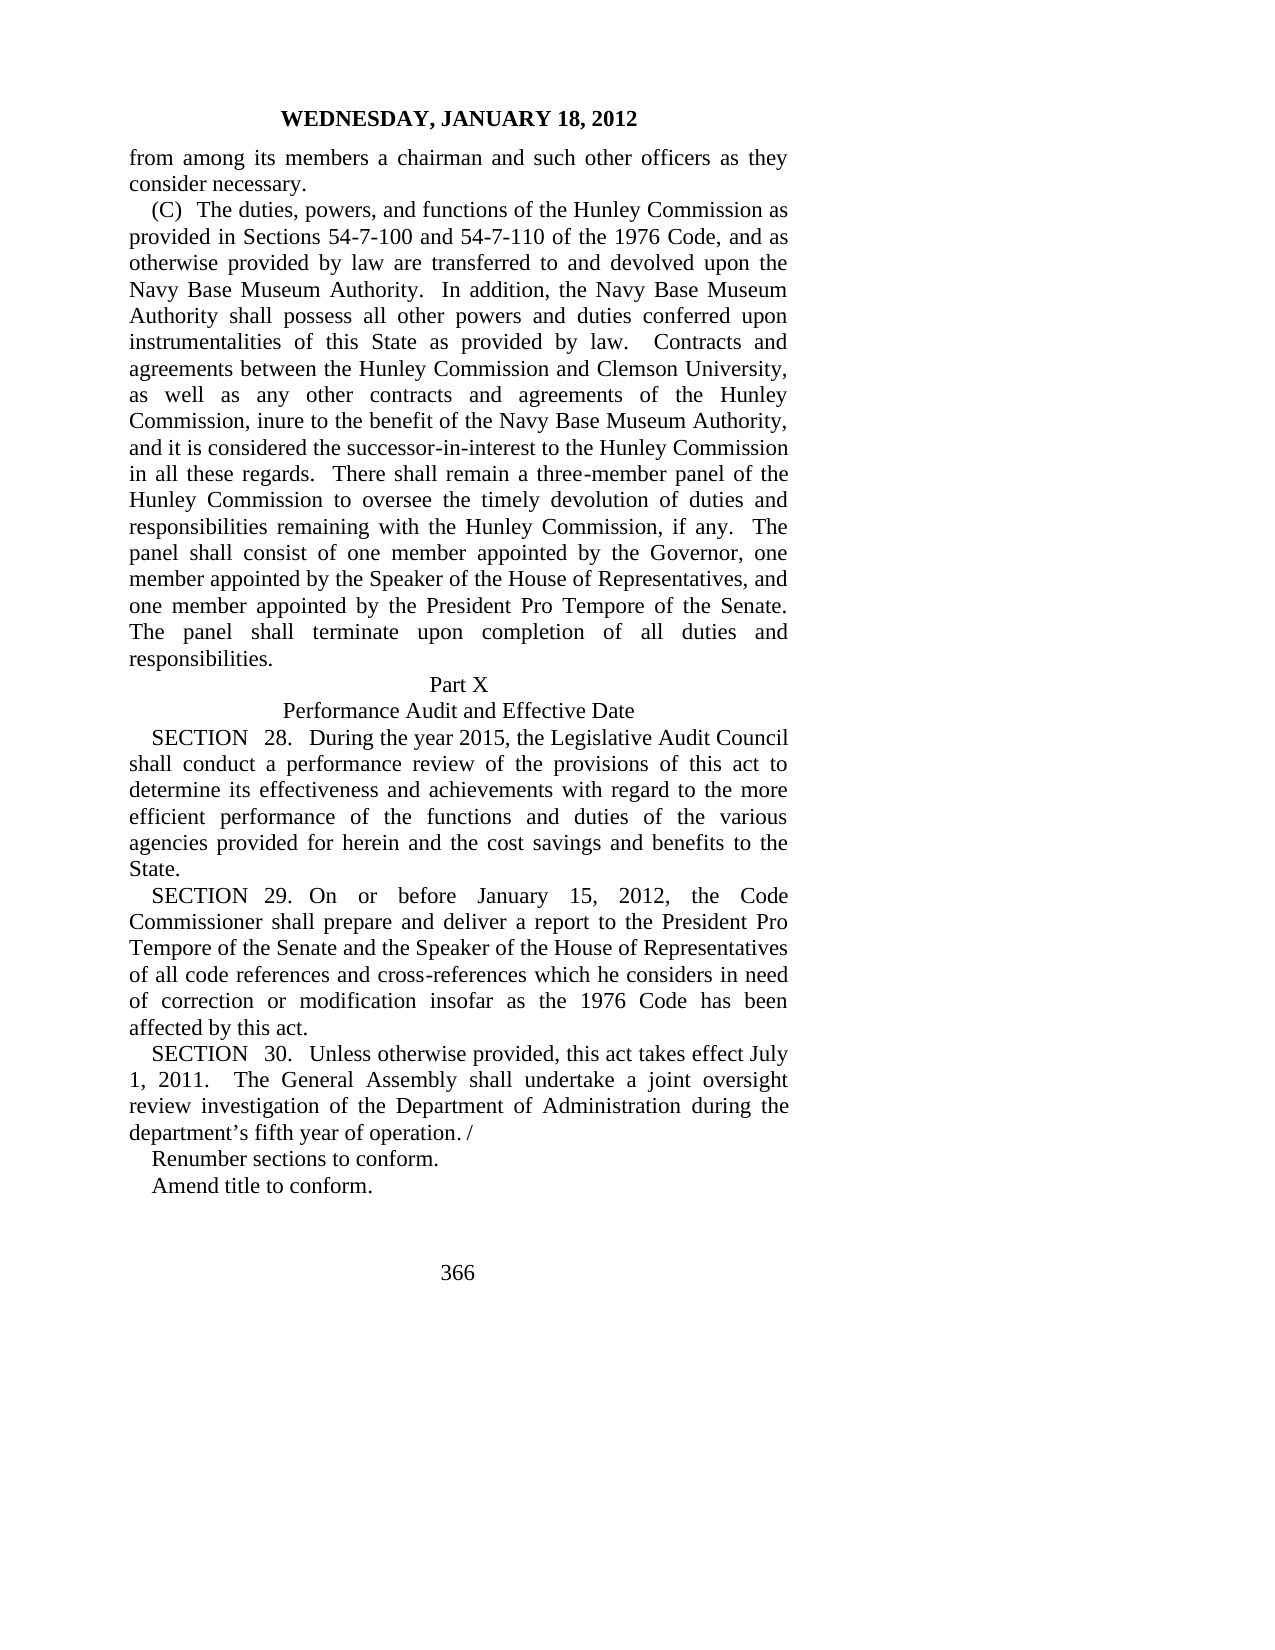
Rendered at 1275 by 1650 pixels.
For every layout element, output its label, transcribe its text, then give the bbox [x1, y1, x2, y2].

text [129, 144, 789, 197]
text Part X [129, 671, 789, 697]
text (C) The duties, powers, and functions of the Hunley Commission as provided in Sections 54-7-100 and 54-7-110 of the 1976 Code, and as otherwise provided by law are transferred to and devolved upon the Navy Base Museum Authority. In addition, the Navy Base Museum Authority shall possess all other powers and duties conferred upon instrumentalities of this State as provided by law. Contracts and agreements between the Hunley Commission and Clemson University, as well as any other contracts and agreements of the Hunley Commission, inure to the benefit of the Navy Base Museum Authority, and it is considered the successor-in-interest to the Hunley Commission in all these regards. There shall remain a three-member panel of the Hunley Commission to oversee the timely devolution of duties and responsibilities remaining with the Hunley Commission, if any. The panel shall consist of one member appointed by the Governor, one member appointed by the Speaker of the House of Representatives, and one member appointed by the President Pro Tempore of the Senate. The panel shall terminate upon completion of all duties and responsibilities. [129, 197, 789, 671]
text Performance Audit and Effective Date [129, 697, 789, 724]
text Renumber sections to conform. [129, 1145, 789, 1172]
text SECTION 28. During the year 2015, the Legislative Audit Council shall conduct a performance review of the provisions of this act to determine its effectiveness and achievements with regard to the more efficient performance of the functions and duties of the various agencies provided for herein and the cost savings and benefits to the State. [129, 724, 789, 882]
text SECTION 30. Unless otherwise provided, this act takes effect July 1, 2011. The General Assembly shall undertake a joint oversight review investigation of the Department of Administration during the department’s fifth year of operation. / [129, 1040, 789, 1145]
text Amend title to conform. [129, 1172, 789, 1198]
text SECTION 29. On or before January 15, 2012, the Code Commissioner shall prepare and deliver a report to the President Pro Tempore of the Senate and the Speaker of the House of Representatives of all code references and cross-references which he considers in need of correction or modification insofar as the 1976 Code has been affected by this act. [129, 882, 789, 1040]
